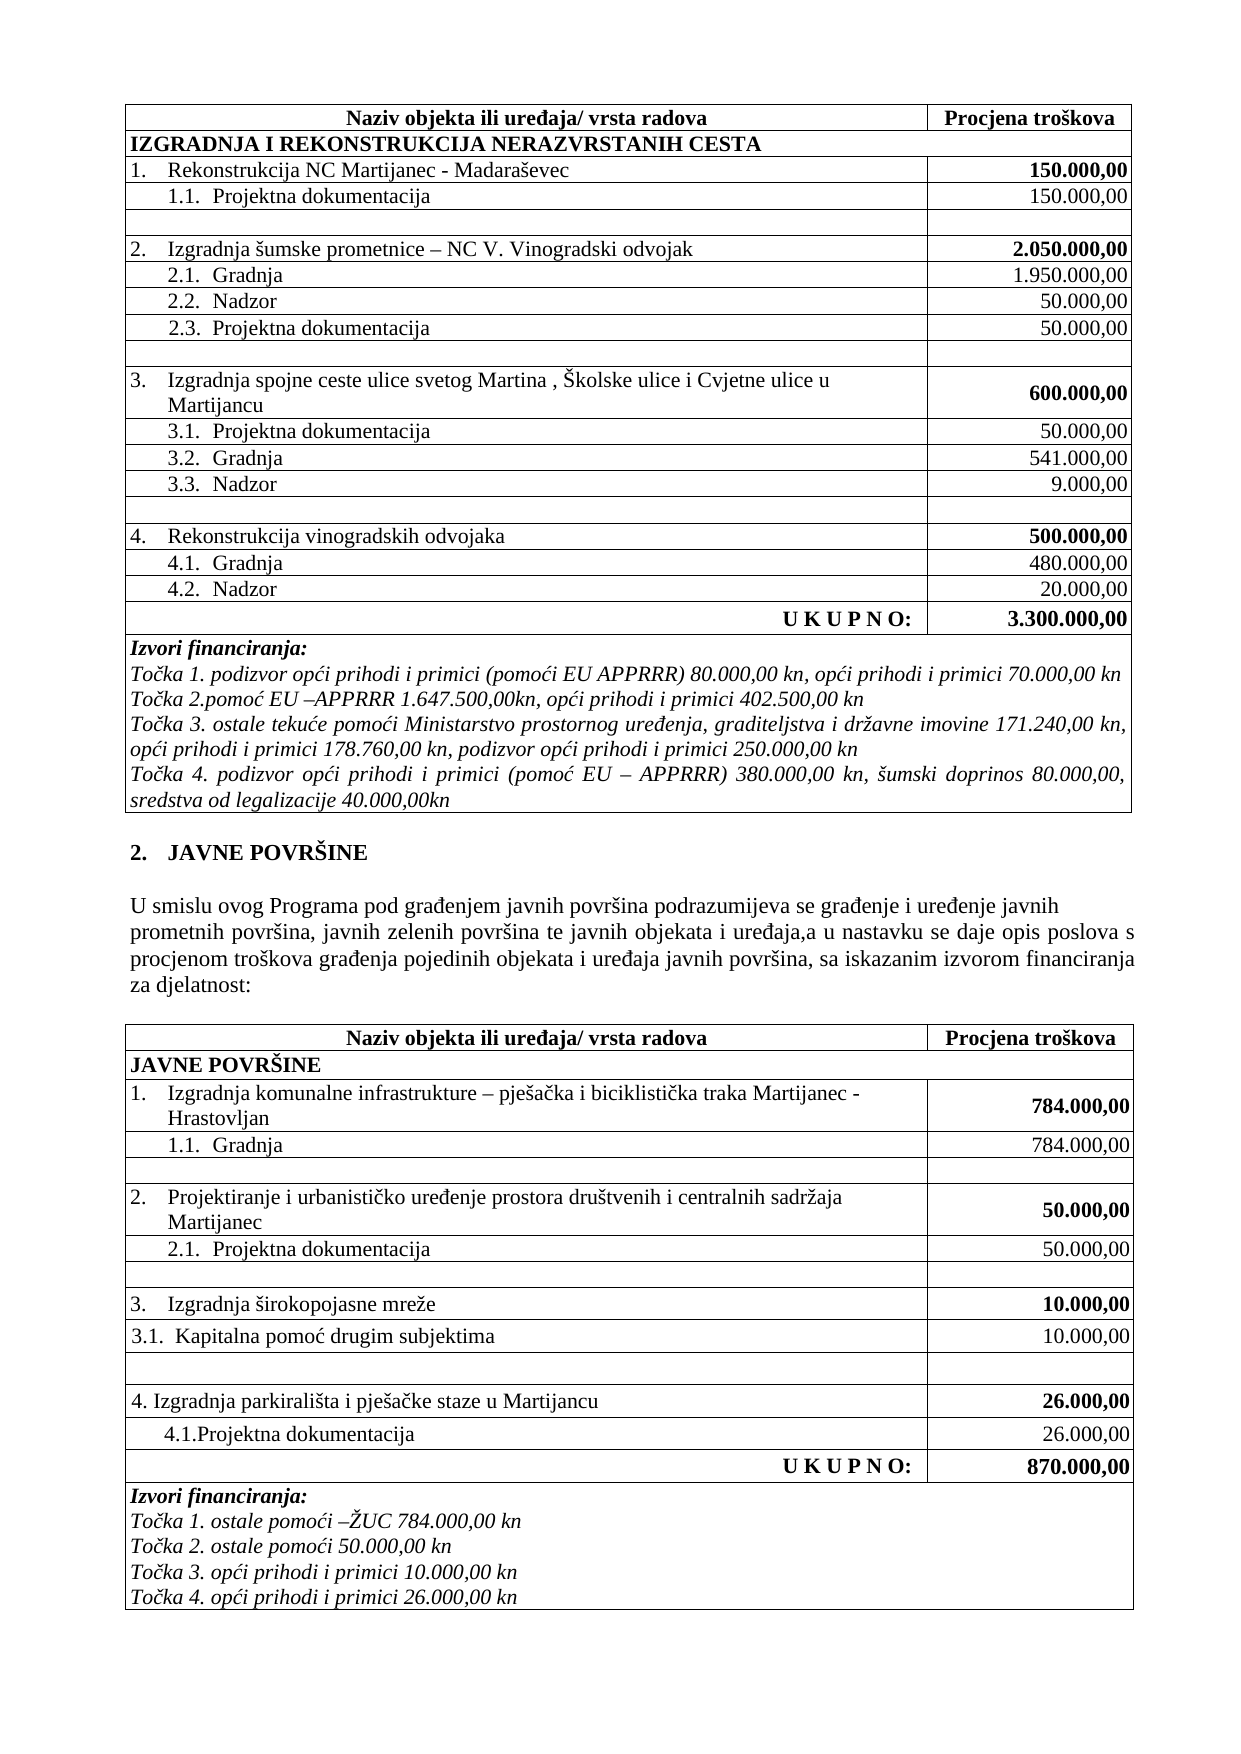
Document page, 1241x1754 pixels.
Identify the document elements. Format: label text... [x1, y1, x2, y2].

table_cell 4. Izgradnja parkirališta i pješačke staze u Martijancu [126, 1385, 927, 1417]
table_cell Izgradnja komunalne infrastrukture – pješačka i biciklistička traka Martijanec - Hrastovljan [126, 1080, 927, 1131]
table_cell [928, 1353, 1133, 1384]
table_cell Gradnja [126, 262, 927, 287]
table_cell [126, 341, 927, 366]
table_cell 870.000,00 [928, 1450, 1133, 1482]
table_header Naziv objekta ili uređaja/ vrsta radova [126, 105, 927, 130]
table_cell [126, 1262, 927, 1287]
table_cell [928, 1158, 1133, 1183]
table_cell [928, 1262, 1133, 1287]
table_cell Izvori financiranja: Točka 1. podizvor opći prihodi i primici (pomoći EU APPRRR) 80.000,00 kn, opći prihodi i primici 70.000,00 kn Točka 2.pomoć EU –APPRRR 1.647.500,00kn, opći prihodi i primici 402.500,00 kn Točka 3. ostale tekuće pomoći Ministarstvo prostornog uređenja, graditeljstva i državne imovine 171.240,00 kn, opći prihodi i primici 178.760,00 kn, podizvor opći prihodi i primici 250.000,00 kn Točka 4. podizvor opći prihodi i primici (pomoć EU – APPRRR) 380.000,00 kn, šumski doprinos 80.000,00, sredstva od legalizacije 40.000,00kn [126, 635, 1131, 812]
table_cell 50.000,00 [928, 315, 1131, 340]
table_cell 1.950.000,00 [928, 262, 1131, 287]
table_cell 150.000,00 [928, 183, 1131, 208]
table_cell 10.000,00 [928, 1288, 1133, 1319]
table_cell Izvori financiranja: Točka 1. ostale pomoći –ŽUC 784.000,00 kn Točka 2. ostale pomoći 50.000,00 kn Točka 3. opći prihodi i primici 10.000,00 kn Točka 4. opći prihodi i primici 26.000,00 kn [126, 1483, 1133, 1609]
table_cell [928, 341, 1131, 366]
table_cell Izgradnja širokopojasne mreže [126, 1288, 927, 1319]
table_cell [126, 210, 927, 235]
table_header Procjena troškova [928, 105, 1131, 130]
table_cell 50.000,00 [928, 1236, 1133, 1261]
table_cell Izgradnja spojne ceste ulice svetog Martina , Školske ulice i Cvjetne ulice u Martijancu [126, 367, 927, 417]
table_cell 9.000,00 [928, 471, 1131, 496]
table_cell Gradnja [126, 1132, 927, 1157]
table_cell Gradnja [126, 445, 927, 470]
table_cell 50.000,00 [928, 1184, 1133, 1234]
table_cell 4.1.Projektna dokumentacija [126, 1418, 927, 1449]
table_cell Nadzor [126, 288, 927, 313]
table_cell 784.000,00 [928, 1132, 1133, 1157]
table_cell Nadzor [126, 576, 927, 601]
table_cell Nadzor [126, 471, 927, 496]
table_cell Rekonstrukcija NC Martijanec - Madaraševec [126, 157, 927, 182]
table_cell Rekonstrukcija vinogradskih odvojaka [126, 524, 927, 549]
table_cell U K U P N O: [126, 602, 927, 634]
text prometnih površina, javnih zelenih površina te javnih objekata i uređaja,a u nastavku se daje opis poslova s procjenom troškova građenja pojedinih objekata i uređaja javnih površina, sa iskazanim izvorom financiranja za djelatnost: [130, 918, 1137, 997]
table_cell U K U P N O: [126, 1450, 927, 1482]
list JAVNE POVRŠINE [130, 839, 1137, 866]
table_cell Projektiranje i urbanističko uređenje prostora društvenih i centralnih sadržaja Martijanec [126, 1184, 927, 1234]
table_cell 3.1. Kapitalna pomoć drugim subjektima [126, 1320, 927, 1352]
table_cell Projektna dokumentacija [126, 183, 927, 208]
table_cell IZGRADNJA I REKONSTRUKCIJA NERAZVRSTANIH CESTA [126, 131, 1131, 156]
table_header Naziv objekta ili uređaja/ vrsta radova [126, 1025, 927, 1050]
table_cell [928, 210, 1131, 235]
table_cell JAVNE POVRŠINE [126, 1051, 1133, 1079]
table_cell [126, 1158, 927, 1183]
table_cell 500.000,00 [928, 524, 1131, 549]
table_cell 784.000,00 [928, 1080, 1133, 1131]
table_cell Gradnja [126, 550, 927, 575]
table_cell 600.000,00 [928, 367, 1131, 417]
table_cell 10.000,00 [928, 1320, 1133, 1352]
table_header Procjena troškova [928, 1025, 1133, 1050]
table_cell 541.000,00 [928, 445, 1131, 470]
table_cell 50.000,00 [928, 288, 1131, 313]
table_cell 3.300.000,00 [928, 602, 1131, 634]
table_cell Izgradnja šumske prometnice – NC V. Vinogradski odvojak [126, 236, 927, 261]
table_cell [126, 1353, 927, 1384]
table_cell 480.000,00 [928, 550, 1131, 575]
table_cell 150.000,00 [928, 157, 1131, 182]
table_cell 2.050.000,00 [928, 236, 1131, 261]
table_cell 26.000,00 [928, 1385, 1133, 1417]
text U smislu ovog Programa pod građenjem javnih površina podrazumijeva se građenje i uređenje javnih [130, 892, 1137, 918]
table_cell 26.000,00 [928, 1418, 1133, 1449]
table_cell Projektna dokumentacija [126, 419, 927, 444]
table_cell 2.3. Projektna dokumentacija [126, 315, 927, 340]
table_cell Projektna dokumentacija [126, 1236, 927, 1261]
table_cell 50.000,00 [928, 419, 1131, 444]
table_cell 20.000,00 [928, 576, 1131, 601]
table_cell [928, 497, 1131, 522]
table_cell [126, 497, 927, 522]
